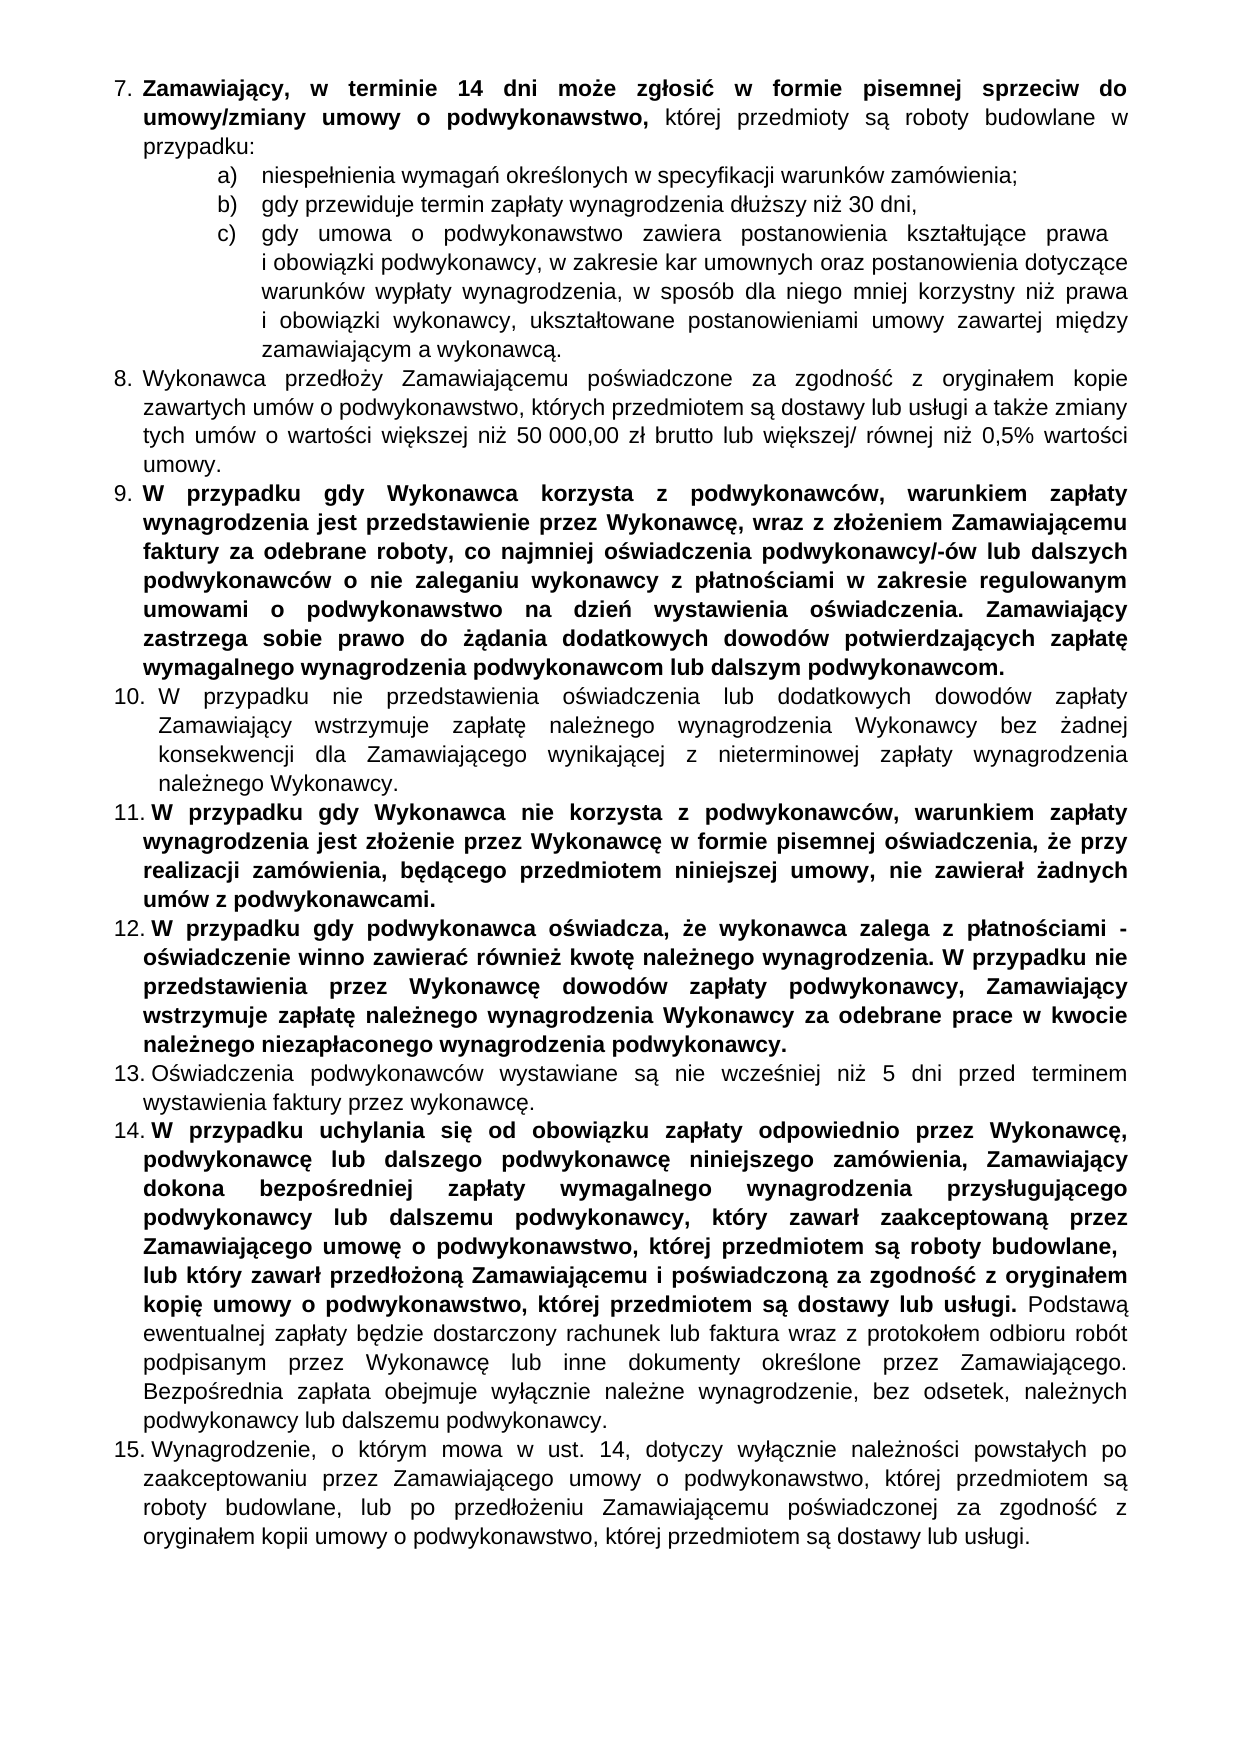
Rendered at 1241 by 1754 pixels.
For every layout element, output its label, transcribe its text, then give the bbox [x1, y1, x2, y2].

list Oświadczenia podwykonawców wystawiane są nie wcześniej niż 5 dni przed terminem wystawienia faktury przez wykonawcę. [114, 1059, 1128, 1115]
list niespełnienia wymagań określonych w specyfikacji warunków zamówienia; [114, 162, 1128, 188]
list Wynagrodzenie, o którym mowa w ust. 14, dotyczy wyłącznie należności powstałych po zaakceptowaniu przez Zamawiającego umowy o podwykonawstwo, której przedmiotem są roboty budowlane, lub po przedłożeniu Zamawiającemu poświadczonej za zgodność z oryginałem kopii umowy o podwykonawstwo, której przedmiotem są dostawy lub usługi. [114, 1436, 1128, 1549]
list W przypadku gdy Wykonawca korzysta z podwykonawców, warunkiem zapłaty wynagrodzenia jest przedstawienie przez Wykonawcę, wraz z złożeniem Zamawiającemu faktury za odebrane roboty, co najmniej oświadczenia podwykonawcy/-ów lub dalszych podwykonawców o nie zaleganiu wykonawcy z płatnościami w zakresie regulowanym umowami o podwykonawstwo na dzień wystawienia oświadczenia. Zamawiający zastrzega sobie prawo do żądania dodatkowych dowodów potwierdzających zapłatę wymagalnego wynagrodzenia podwykonawcom lub dalszym podwykonawcom. [114, 480, 1128, 680]
list Wykonawca przedłoży Zamawiającemu poświadczone za zgodność z oryginałem kopie zawartych umów o podwykonawstwo, których przedmiotem są dostawy lub usługi a także zmiany tych umów o wartości większej niż 50 000,00 zł brutto lub większej/ równej niż 0,5% wartości umowy. [114, 364, 1128, 478]
list W przypadku nie przedstawienia oświadczenia lub dodatkowych dowodów zapłaty Zamawiający wstrzymuje zapłatę należnego wynagrodzenia Wykonawcy bez żadnej konsekwencji dla Zamawiającego wynikającej z nieterminowej zapłaty wynagrodzenia należnego Wykonawcy. [114, 683, 1128, 796]
list W przypadku gdy Wykonawca nie korzysta z podwykonawców, warunkiem zapłaty wynagrodzenia jest złożenie przez Wykonawcę w formie pisemnej oświadczenia, że przy realizacji zamówienia, będącego przedmiotem niniejszej umowy, nie zawierał żadnych umów z podwykonawcami. [114, 799, 1128, 912]
list W przypadku gdy podwykonawca oświadcza, że wykonawca zalega z płatnościami - oświadczenie winno zawierać również kwotę należnego wynagrodzenia. W przypadku nie przedstawienia przez Wykonawcę dowodów zapłaty podwykonawcy, Zamawiający wstrzymuje zapłatę należnego wynagrodzenia Wykonawcy za odebrane prace w kwocie należnego niezapłaconego wynagrodzenia podwykonawcy. [114, 915, 1128, 1057]
list gdy przewiduje termin zapłaty wynagrodzenia dłuższy niż 30 dni, [114, 191, 1128, 217]
list W przypadku uchylania się od obowiązku zapłaty odpowiednio przez Wykonawcę, podwykonawcę lub dalszego podwykonawcę niniejszego zamówienia, Zamawiający dokona bezpośredniej zapłaty wymagalnego wynagrodzenia przysługującego podwykonawcy lub dalszemu podwykonawcy, który zawarł zaakceptowaną przez Zamawiającego umowę o podwykonawstwo, której przedmiotem są roboty budowlane, lub który zawarł przedłożoną Zamawiającemu i poświadczoną za zgodność z oryginałem kopię umowy o podwykonawstwo, której przedmiotem są dostawy lub usługi. Podstawą ewentualnej zapłaty będzie dostarczony rachunek lub faktura wraz z protokołem odbioru robót podpisanym przez Wykonawcę lub inne dokumenty określone przez Zamawiającego. Bezpośrednia zapłata obejmuje wyłącznie należne wynagrodzenie, bez odsetek, należnych podwykonawcy lub dalszemu podwykonawcy. [114, 1117, 1128, 1433]
subtitle Zamawiający, w terminie 14 dni może zgłosić w formie pisemnej sprzeciw do umowy/zmiany umowy o podwykonawstwo, której przedmioty są roboty budowlane w przypadku: [114, 75, 1128, 159]
